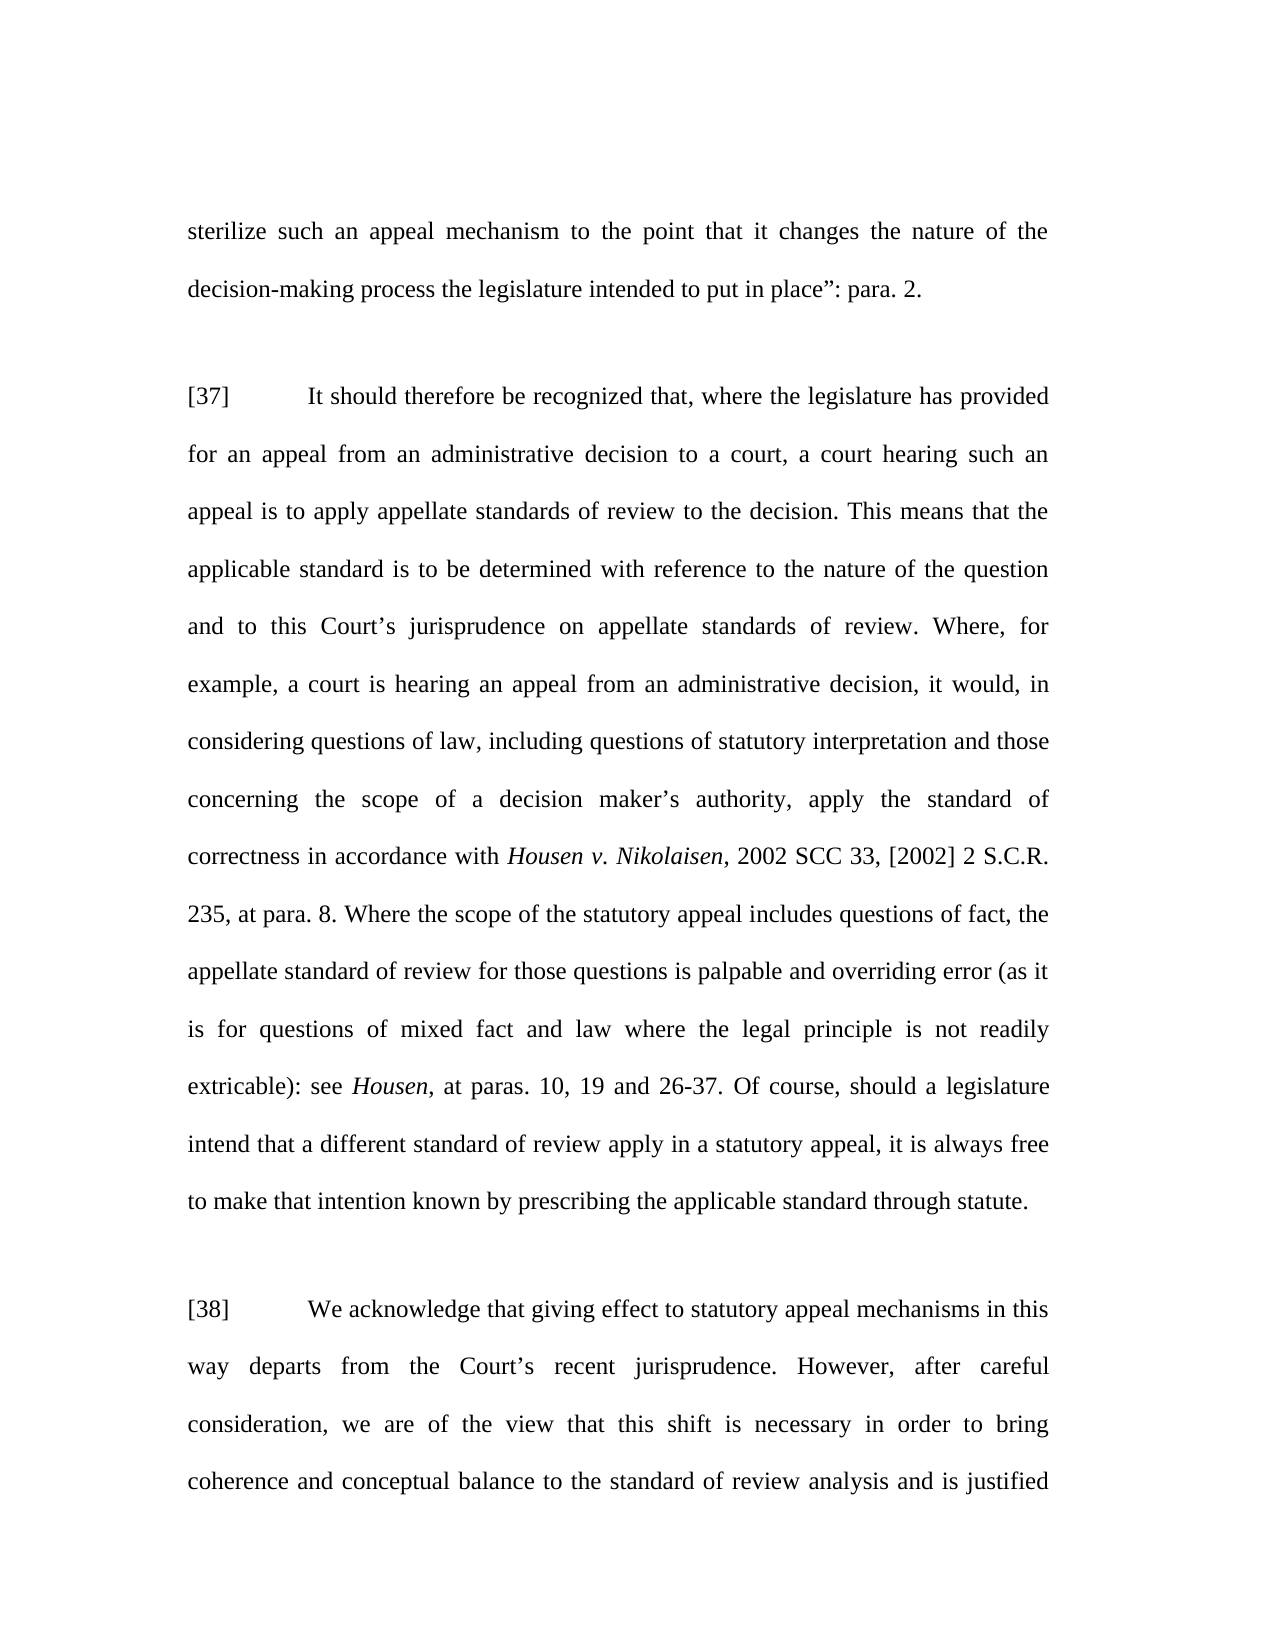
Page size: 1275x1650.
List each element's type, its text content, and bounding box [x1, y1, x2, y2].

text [187, 216, 1050, 303]
text It should therefore be recognized that, where the legislature has provided for an appeal from an administrative decision to a court, a court hearing such an appeal is to apply appellate standards of review to the decision. This means that the applicable standard is to be determined with reference to the nature of the question and to this Court’s jurisprudence on appellate standards of review. Where, for example, a court is hearing an appeal from an administrative decision, it would, in considering questions of law, including questions of statutory interpretation and those concerning the scope of a decision maker’s authority, apply the standard of correctness in accordance with Housen v. Nikolaisen, 2002 SCC 33, [2002] 2 S.C.R. 235, at para. 8. Where the scope of the statutory appeal includes questions of fact, the appellate standard of review for those questions is palpable and overriding error (as it is for questions of mixed fact and law where the legal principle is not readily extricable): see Housen, at paras. 10, 19 and 26-37. Of course, should a legislature intend that a different standard of review apply in a statutory appeal, it is always free to make that intention known by prescribing the applicable standard through statute. [187, 381, 1050, 1215]
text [187, 1294, 1050, 1495]
